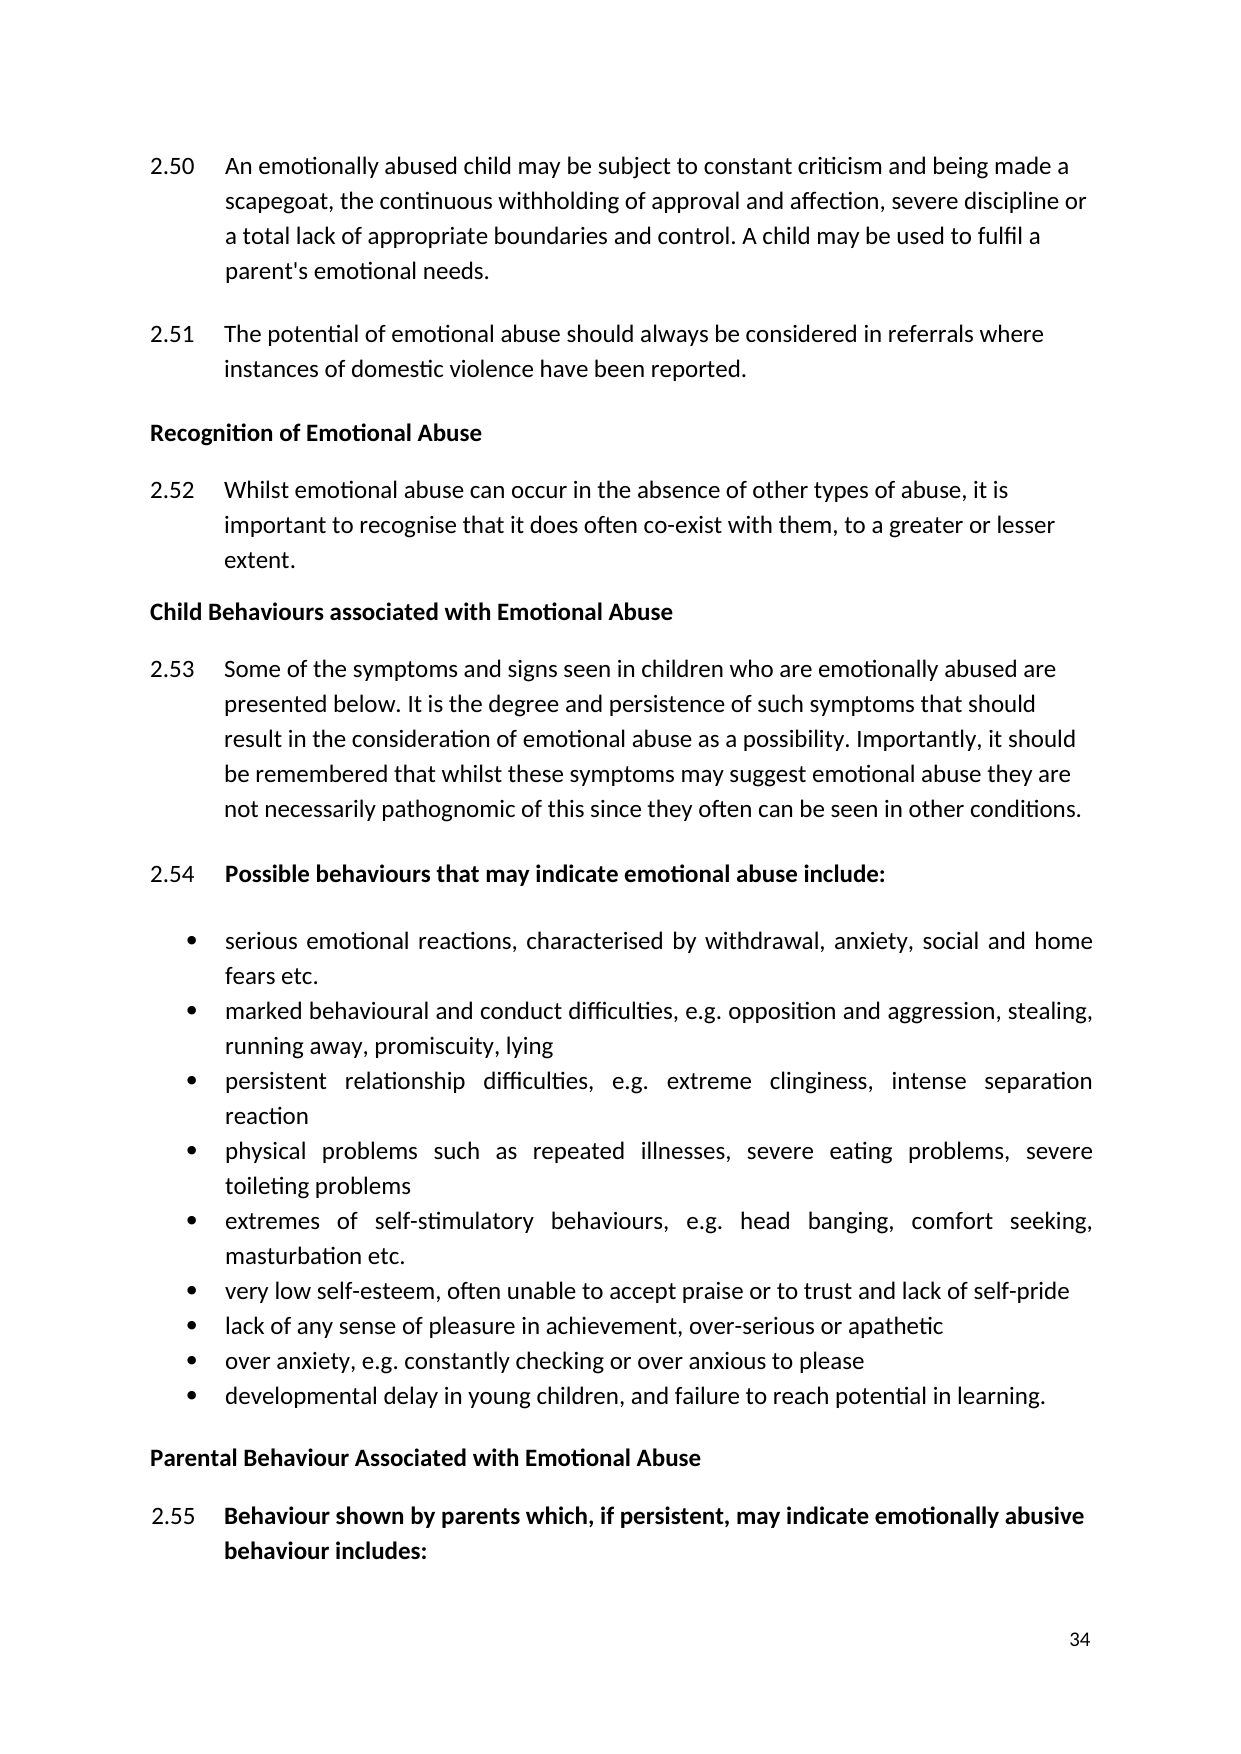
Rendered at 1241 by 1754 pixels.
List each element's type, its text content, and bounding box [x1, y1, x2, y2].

text 2.53 Some of the symptoms and signs seen in children who are emotionally abused are presented below. It is the degree and persistence of such symptoms that should result in the consideration of emotional abuse as a possibility. Importantly, it should be remembered that whilst these symptoms may suggest emotional abuse they are not necessarily pathognomic of this since they often can be seen in other conditions. [150, 653, 1094, 824]
list physical problems such as repeated illnesses, severe eating problems, severe toileting problems [187, 1136, 1094, 1201]
list over anxiety, e.g. constantly checking or over anxious to please [187, 1346, 1094, 1376]
text 2.52 Whilst emotional abuse can occur in the absence of other types of abuse, it is important to recognise that it does often co-exist with them, to a greater or lesser extent. [150, 474, 1094, 575]
list developmental delay in young children, and failure to reach potential in learning. [187, 1381, 1094, 1411]
text Parental Behaviour Associated with Emotional Abuse [150, 1442, 1094, 1473]
list extremes of self-stimulatory behaviours, e.g. head banging, comfort seeking, masturbation etc. [187, 1206, 1094, 1271]
text Recognition of Emotional Abuse [150, 417, 1094, 447]
list persistent relationship difficulties, e.g. extreme clinginess, intense separation reaction [187, 1066, 1094, 1131]
list marked behavioural and conduct difficulties, e.g. opposition and aggression, stealing, running away, promiscuity, lying [187, 996, 1094, 1061]
list lack of any sense of pleasure in achievement, over-serious or apathetic [187, 1311, 1094, 1341]
list serious emotional reactions, characterised by withdrawal, anxiety, social and home fears etc. [187, 926, 1094, 991]
text 2.54 Possible behaviours that may indicate emotional abuse include: [150, 858, 1094, 888]
text 2.55 Behaviour shown by parents which, if persistent, may indicate emotionally abusive behaviour includes: [151, 1500, 1094, 1565]
text 2.50 An emotionally abused child may be subject to constant criticism and being made a scapegoat, the continuous withholding of approval and affection, severe discipline or a total lack of appropriate boundaries and control. A child may be used to fulfil a parent's emotional needs. [150, 150, 1094, 286]
text Child Behaviours associated with Emotional Abuse [150, 596, 1094, 626]
list very low self-esteem, often unable to accept praise or to trust and lack of self-pride [187, 1276, 1094, 1306]
text 2.51 The potential of emotional abuse should always be considered in referrals where instances of domestic violence have been reported. [150, 318, 1094, 384]
